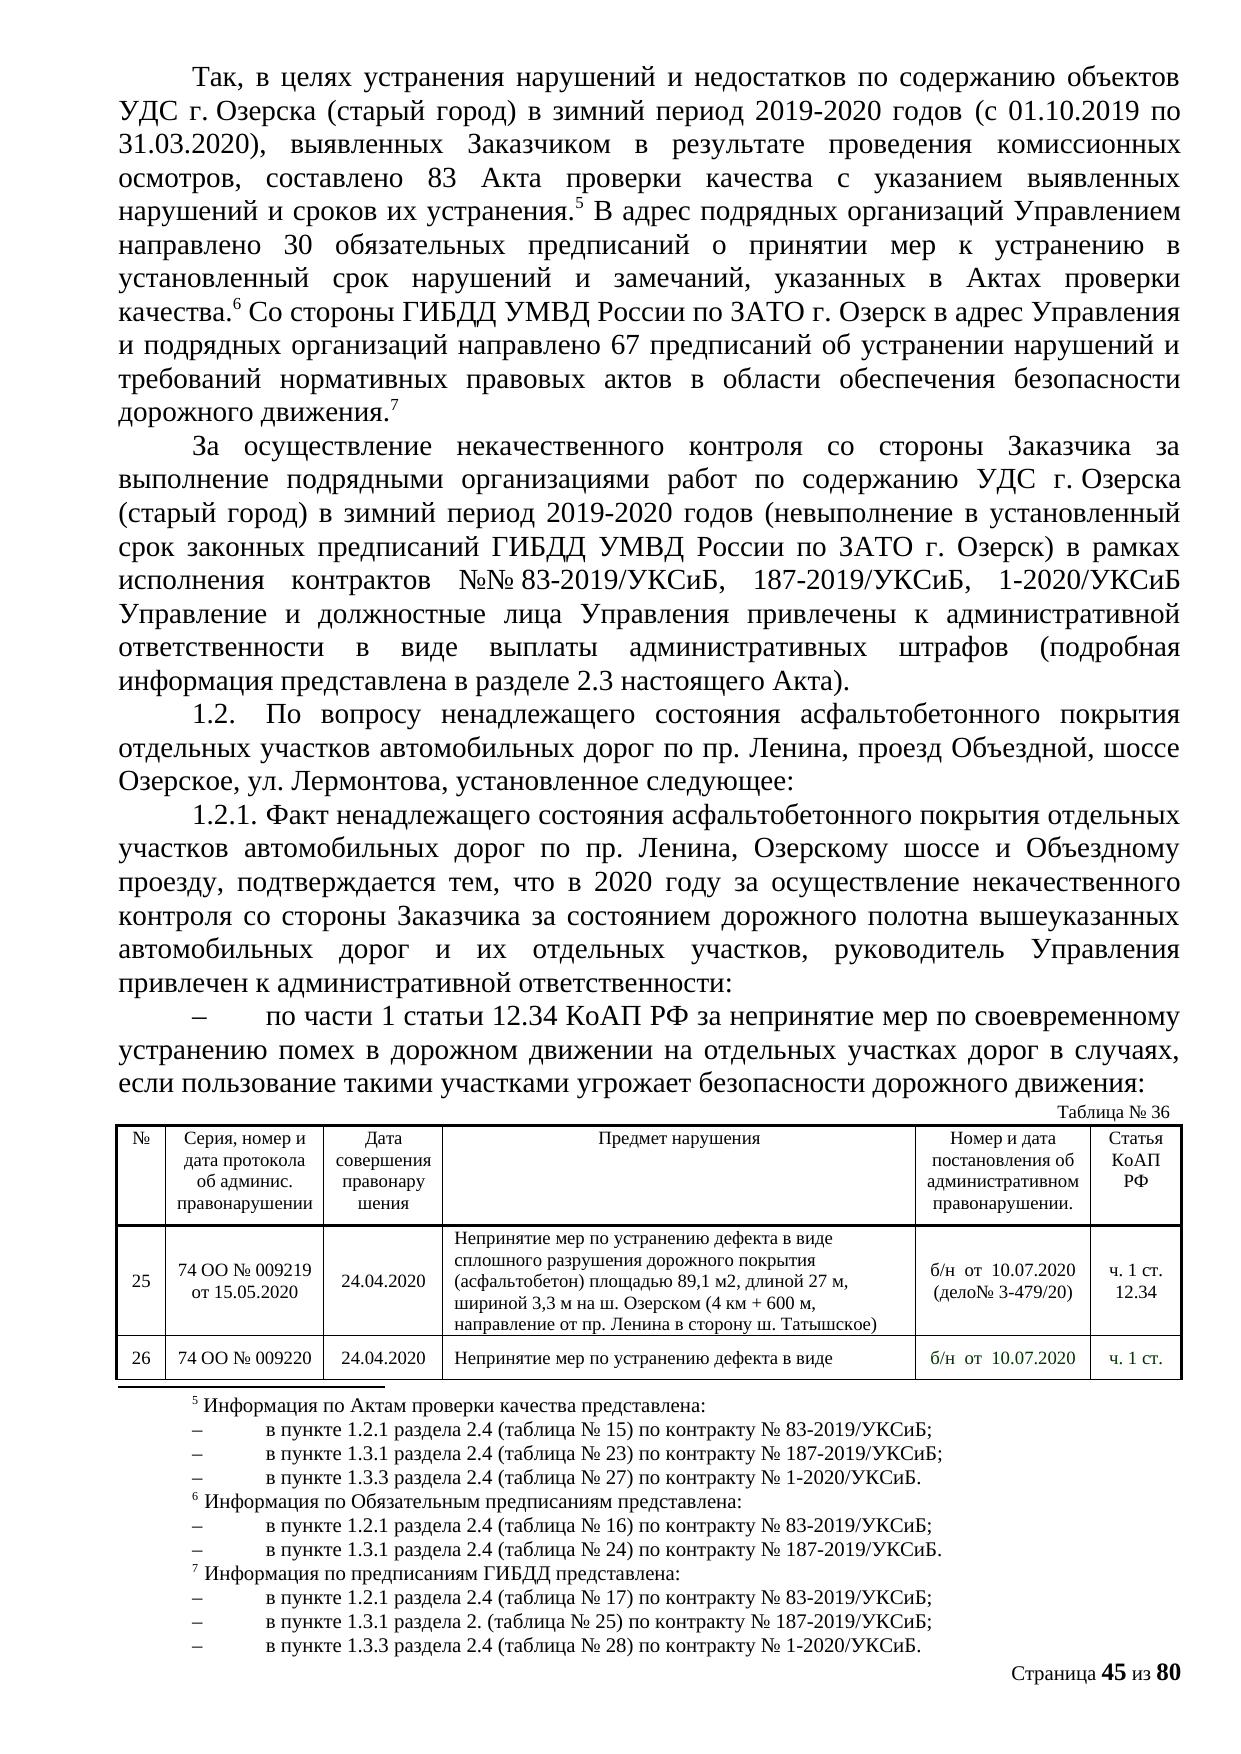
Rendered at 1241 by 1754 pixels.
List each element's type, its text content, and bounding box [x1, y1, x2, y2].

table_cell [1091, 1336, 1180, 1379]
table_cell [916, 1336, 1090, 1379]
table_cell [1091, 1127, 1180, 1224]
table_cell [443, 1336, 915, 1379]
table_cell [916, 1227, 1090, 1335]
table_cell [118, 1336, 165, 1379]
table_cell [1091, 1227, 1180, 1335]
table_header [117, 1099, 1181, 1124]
text 1.2. По вопросу ненадлежащего состояния асфальтобетонного покрытия отдельных участков автомобильных дорог по пр. Ленина, проезд Объездной, шоссе Озерское, ул. Лермонтова, установленное следующее: [118, 696, 1181, 797]
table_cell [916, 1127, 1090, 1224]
text За осуществление некачественного контроля со стороны Заказчика за выполнение подрядными организациями работ по содержанию УДС г. Озерска (старый город) в зимний период 2019-2020 годов (невыполнение в установленный срок законных предписаний ГИБДД УМВД России по ЗАТО г. Озерск) в рамках исполнения контрактов №№ 83-2019/УКСиБ, 187-2019/УКСиБ, 1-2020/УКСиБ Управление и должностные лица Управления привлечены к административной ответственности в виде выплаты административных штрафов (подробная информация представлена в разделе 2.3 настоящего Акта). [118, 428, 1181, 696]
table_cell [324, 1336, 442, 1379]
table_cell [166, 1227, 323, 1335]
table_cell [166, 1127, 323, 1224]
text Так, в целях устранения нарушений и недостатков по содержанию объектов УДС г. Озерска (старый город) в зимний период 2019-2020 годов (с 01.10.2019 по 31.03.2020), выявленных Заказчиком в результате проведения комиссионных осмотров, составлено 83 Акта проверки качества с указанием выявленных нарушений и сроков их устранения. В адрес подрядных организаций Управлением направлено 30 обязательных предписаний о принятии мер к устранению в установленный срок нарушений и замечаний, указанных в Актах проверки качества. Со стороны ГИБДД УМВД России по ЗАТО г. Озерск в адрес Управления и подрядных организаций направлено 67 предписаний об устранении нарушений и требований нормативных правовых актов в области обеспечения безопасности дорожного движения. [118, 59, 1181, 428]
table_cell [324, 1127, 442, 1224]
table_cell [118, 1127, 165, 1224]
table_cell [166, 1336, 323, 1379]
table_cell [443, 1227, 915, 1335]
text – по части 1 статьи 12.34 КоАП РФ за непринятие мер по своевременному устранению помех в дорожном движении на отдельных участках дорог в случаях, если пользование такими участками угрожает безопасности дорожного движения: [118, 998, 1181, 1099]
text 1.2.1. Факт ненадлежащего состояния асфальтобетонного покрытия отдельных участков автомобильных дорог по пр. Ленина, Озерскому шоссе и Объездному проезду, подтверждается тем, что в 2020 году за осуществление некачественного контроля со стороны Заказчика за состоянием дорожного полотна вышеуказанных автомобильных дорог и их отдельных участков, руководитель Управления привлечен к административной ответственности: [118, 797, 1181, 998]
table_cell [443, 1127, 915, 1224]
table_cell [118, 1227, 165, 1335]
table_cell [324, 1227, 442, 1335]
